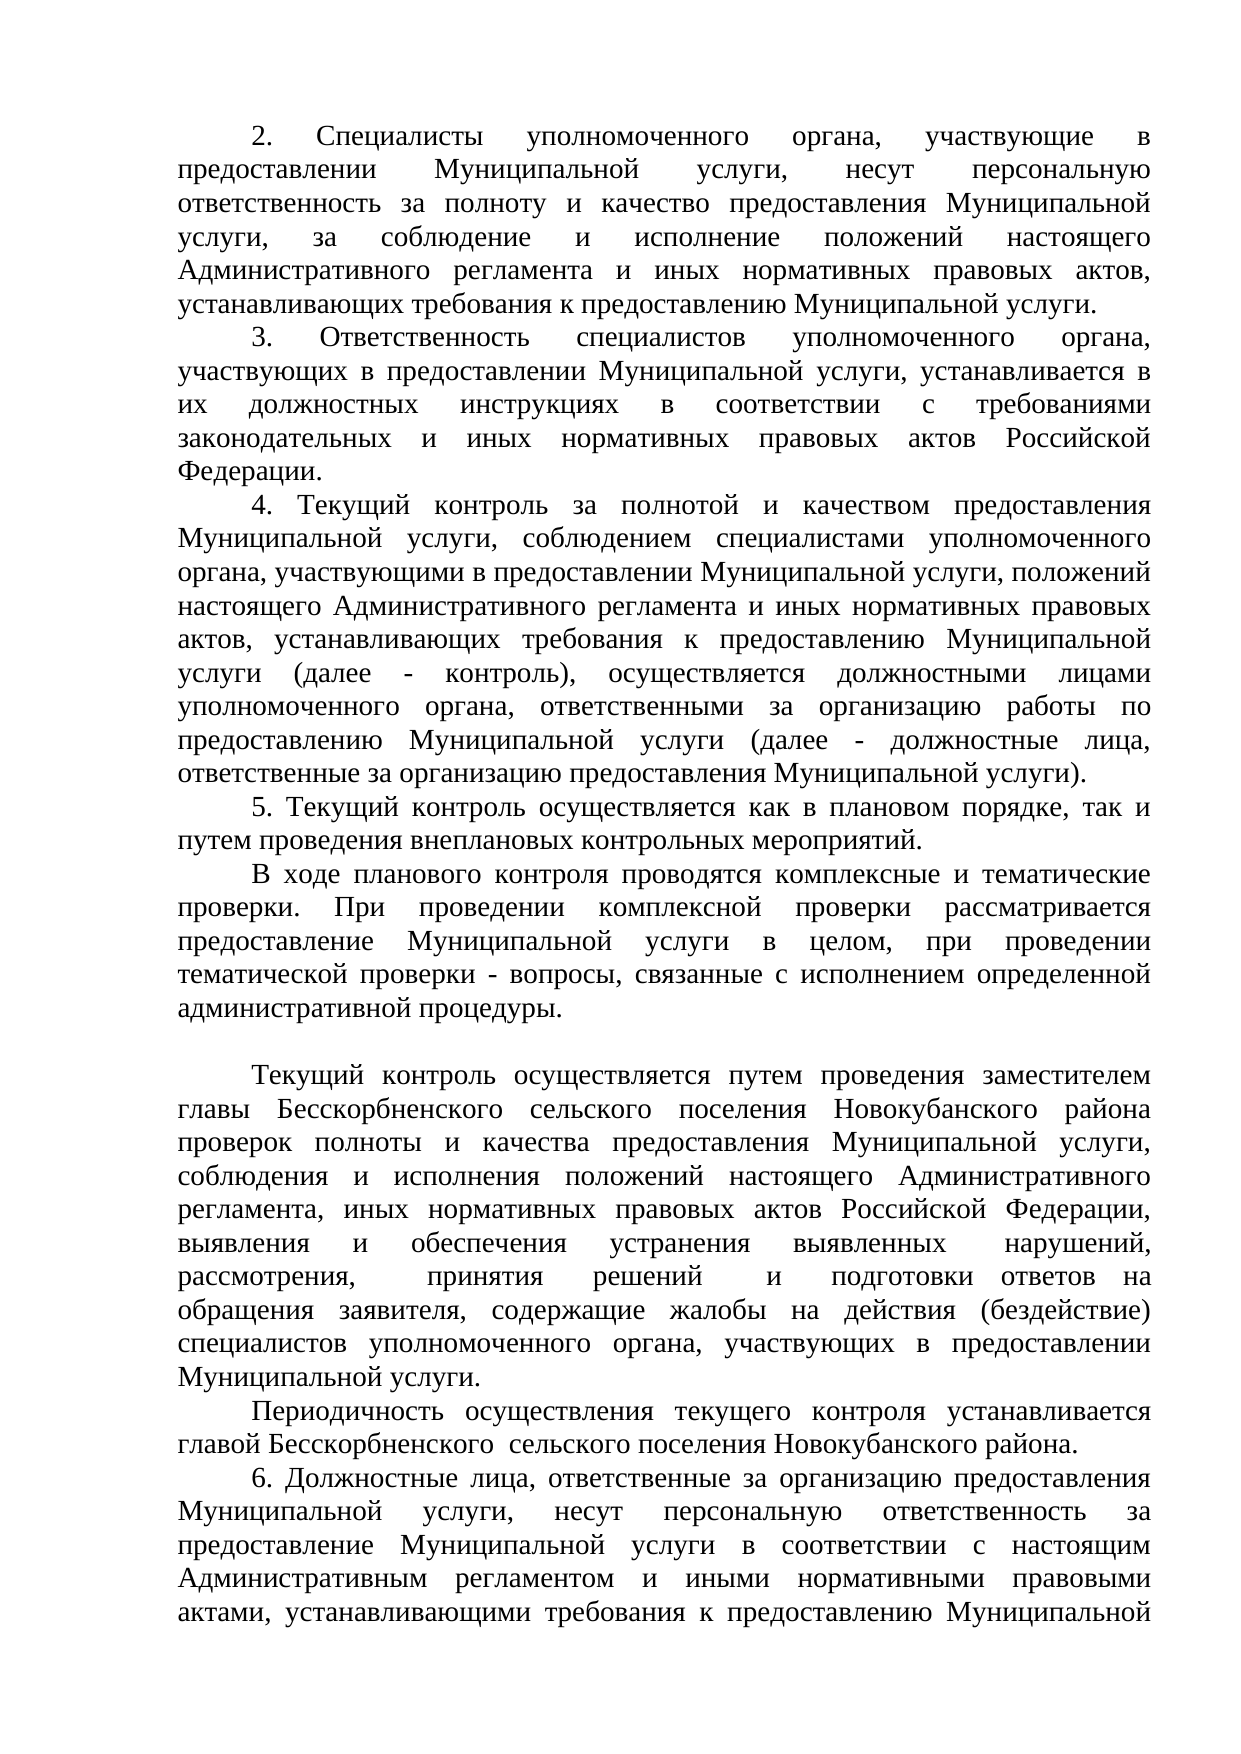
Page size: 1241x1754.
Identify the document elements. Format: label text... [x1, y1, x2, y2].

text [177, 1460, 1152, 1627]
text В ходе планового контроля проводятся комплексные и тематические проверки. При проведении комплексной проверки рассматривается предоставление Муниципальной услуги в целом, при проведении тематической проверки - вопросы, связанные с исполнением определенной административной процедуры. [177, 856, 1152, 1024]
text Текущий контроль осуществляется путем проведения заместителем главы Бесскорбненского сельского поселения Новокубанского района проверок полноты и качества предоставления Муниципальной услуги, соблюдения и исполнения положений настоящего Административного регламента, иных нормативных правовых актов Российской Федерации, выявления и обеспечения устранения выявленных нарушений, рассмотрения, принятия решений и подготовки ответов на обращения заявителя, содержащие жалобы на действия (бездействие) специалистов уполномоченного органа, участвующих в предоставлении Муниципальной услуги. [177, 1057, 1152, 1393]
text 4. Текущий контроль за полнотой и качеством предоставления Муниципальной услуги, соблюдением специалистами уполномоченного органа, участвующими в предоставлении Муниципальной услуги, положений настоящего Административного регламента и иных нормативных правовых актов, устанавливающих требования к предоставлению Муниципальной услуги (далее - контроль), осуществляется должностными лицами уполномоченного органа, ответственными за организацию работы по предоставлению Муниципальной услуги (далее - должностные лица, ответственные за организацию предоставления Муниципальной услуги). [177, 487, 1152, 789]
text 5. Текущий контроль осуществляется как в плановом порядке, так и путем проведения внеплановых контрольных мероприятий. [177, 789, 1152, 856]
text 2. Специалисты уполномоченного органа, участвующие в предоставлении Муниципальной услуги, несут персональную ответственность за полноту и качество предоставления Муниципальной услуги, за соблюдение и исполнение положений настоящего Административного регламента и иных нормативных правовых актов, устанавливающих требования к предоставлению Муниципальной услуги. [177, 118, 1152, 319]
text 3. Ответственность специалистов уполномоченного органа, участвующих в предоставлении Муниципальной услуги, устанавливается в их должностных инструкциях в соответствии с требованиями законодательных и иных нормативных правовых актов Российской Федерации. [177, 319, 1152, 487]
text Периодичность осуществления текущего контроля устанавливается главой Бесскорбненского сельского поселения Новокубанского района. [177, 1393, 1152, 1460]
